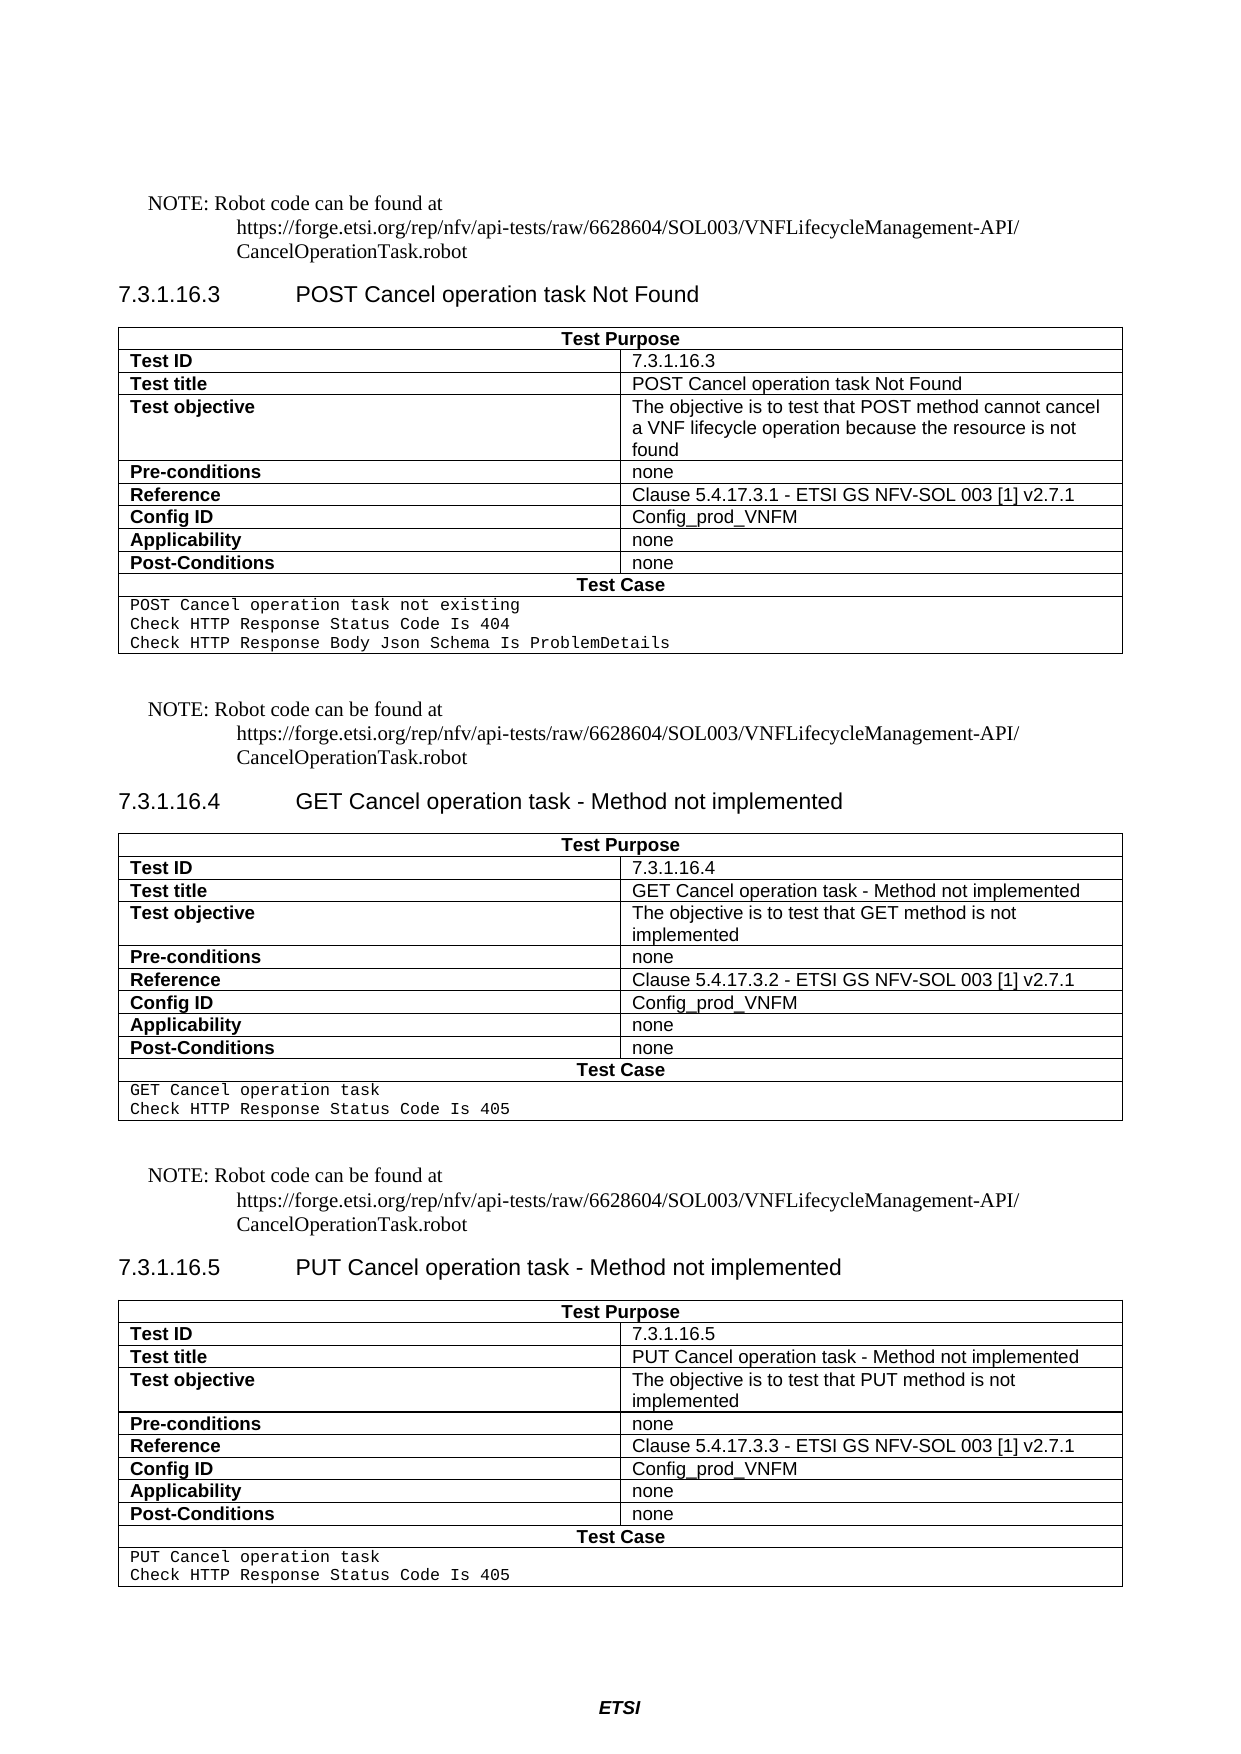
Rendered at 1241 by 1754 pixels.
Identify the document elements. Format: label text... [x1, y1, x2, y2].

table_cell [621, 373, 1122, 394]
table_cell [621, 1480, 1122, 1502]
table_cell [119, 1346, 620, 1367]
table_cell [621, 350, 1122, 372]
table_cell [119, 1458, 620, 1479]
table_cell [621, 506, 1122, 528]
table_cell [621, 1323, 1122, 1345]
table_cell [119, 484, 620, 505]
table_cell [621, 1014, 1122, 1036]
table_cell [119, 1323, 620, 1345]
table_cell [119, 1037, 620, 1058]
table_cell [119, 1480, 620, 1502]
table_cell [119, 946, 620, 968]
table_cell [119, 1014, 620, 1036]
subtitle 7.3.1.16.5 PUT Cancel operation task - Method not implemented [118, 1254, 1122, 1281]
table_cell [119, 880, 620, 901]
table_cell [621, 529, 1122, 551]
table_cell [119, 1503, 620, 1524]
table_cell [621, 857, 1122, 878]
subtitle 7.3.1.16.3 POST Cancel operation task Not Found [118, 281, 1122, 308]
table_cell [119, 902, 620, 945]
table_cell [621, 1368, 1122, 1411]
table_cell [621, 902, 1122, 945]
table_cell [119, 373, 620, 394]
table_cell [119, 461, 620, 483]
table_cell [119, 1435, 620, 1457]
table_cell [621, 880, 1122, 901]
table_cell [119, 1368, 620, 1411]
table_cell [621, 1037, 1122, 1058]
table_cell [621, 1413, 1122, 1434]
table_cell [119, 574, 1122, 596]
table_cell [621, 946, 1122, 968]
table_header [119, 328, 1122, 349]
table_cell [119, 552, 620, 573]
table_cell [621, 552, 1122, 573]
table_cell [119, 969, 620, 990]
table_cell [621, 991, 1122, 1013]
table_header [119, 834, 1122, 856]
text NOTE: Robot code can be found at https://forge.etsi.org/rep/nfv/api-tests/raw/6628604/SOL003/VNFLifecycleManagement-API/CancelOperationTask.robot [148, 191, 1122, 263]
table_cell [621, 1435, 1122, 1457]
subtitle 7.3.1.16.4 GET Cancel operation task - Method not implemented [118, 788, 1122, 814]
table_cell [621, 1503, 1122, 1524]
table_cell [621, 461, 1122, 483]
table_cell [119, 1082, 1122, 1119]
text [148, 1163, 1122, 1236]
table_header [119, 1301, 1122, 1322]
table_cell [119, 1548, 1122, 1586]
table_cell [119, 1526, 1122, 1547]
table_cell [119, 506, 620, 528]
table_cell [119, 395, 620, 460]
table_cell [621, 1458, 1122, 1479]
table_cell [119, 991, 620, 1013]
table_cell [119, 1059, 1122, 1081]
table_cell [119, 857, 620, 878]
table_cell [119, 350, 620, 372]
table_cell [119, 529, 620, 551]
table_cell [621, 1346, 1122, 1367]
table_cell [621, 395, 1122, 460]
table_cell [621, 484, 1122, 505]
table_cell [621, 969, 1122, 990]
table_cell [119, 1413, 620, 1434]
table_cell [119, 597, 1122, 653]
text NOTE: Robot code can be found at https://forge.etsi.org/rep/nfv/api-tests/raw/6628604/SOL003/VNFLifecycleManagement-API/CancelOperationTask.robot [148, 697, 1122, 769]
